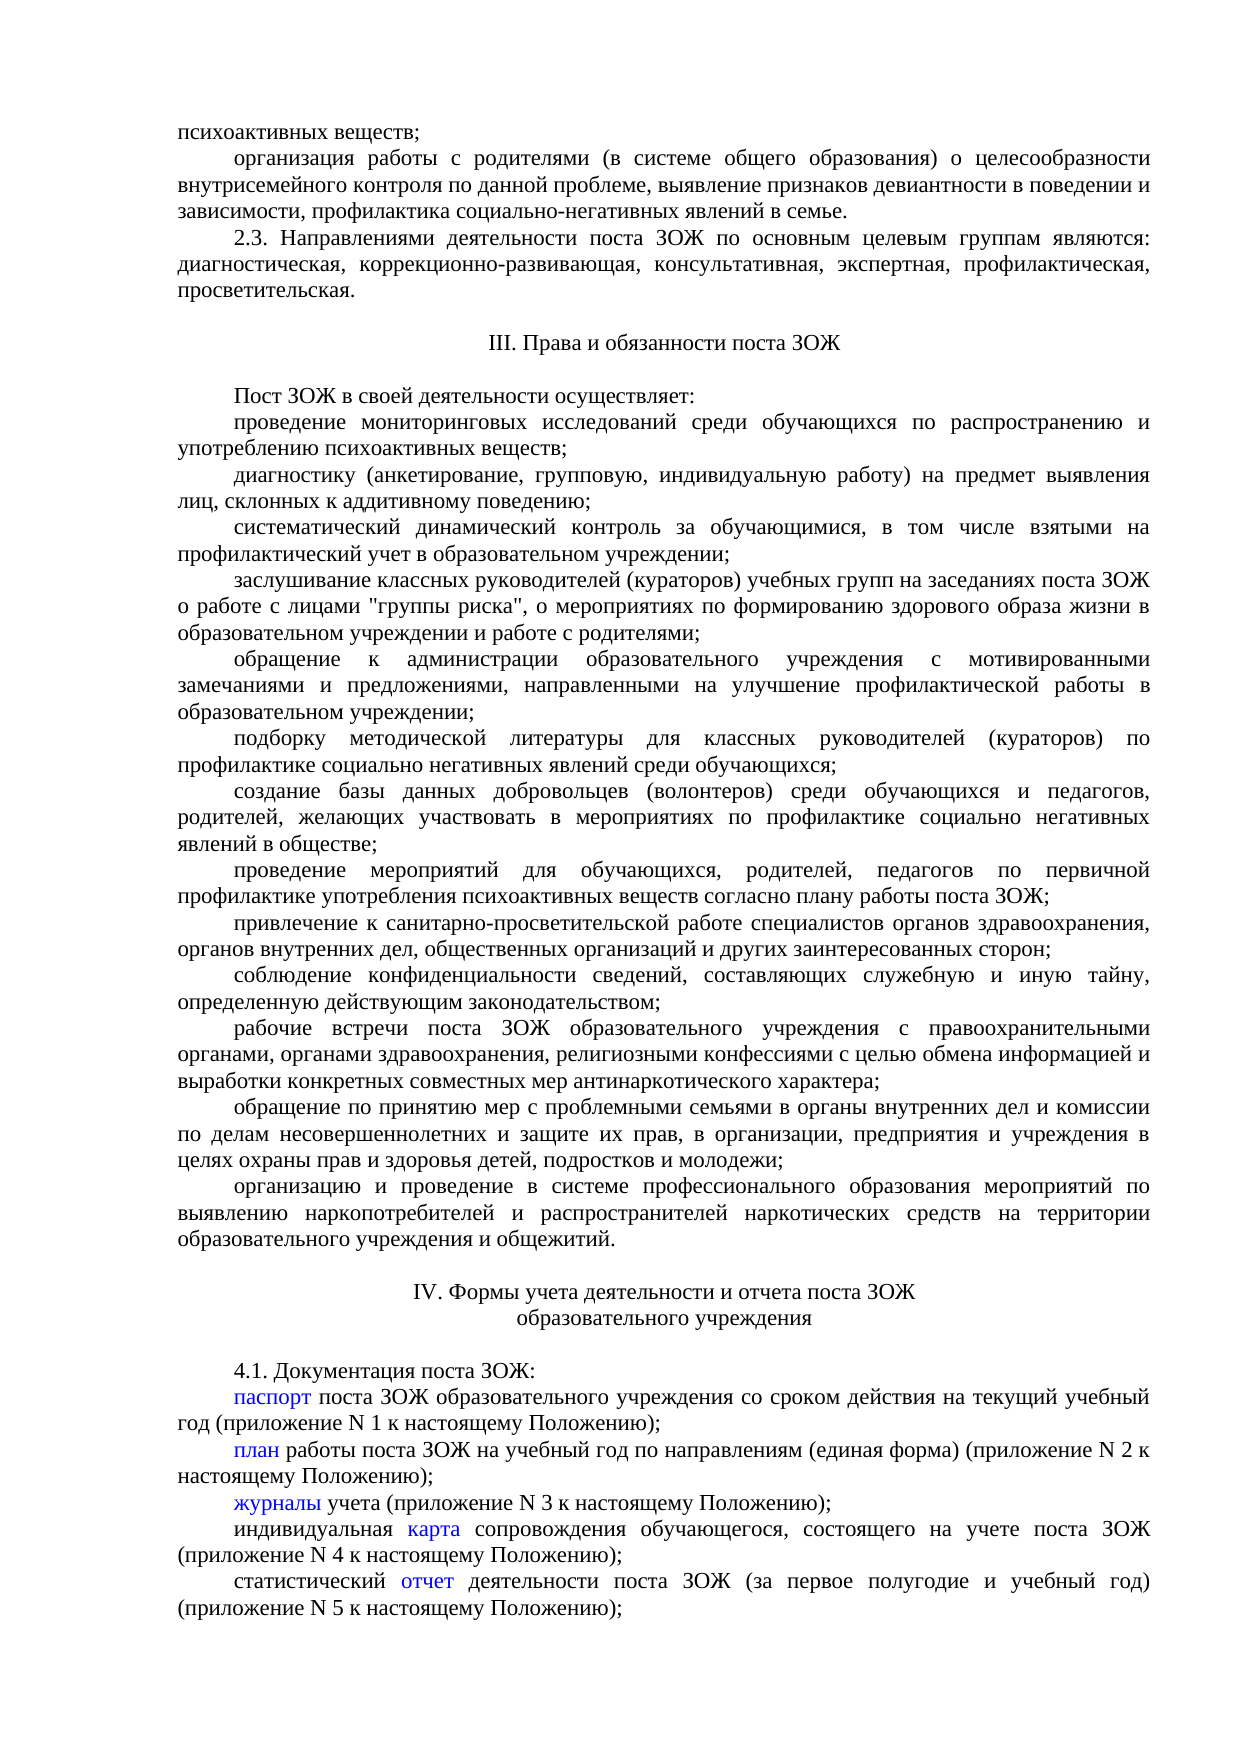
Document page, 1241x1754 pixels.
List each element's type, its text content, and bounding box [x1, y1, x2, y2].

text систематический динамический контроль за обучающимися, в том числе взятыми на профилактический учет в образовательном учреждении; [177, 513, 1152, 566]
text Пост ЗОЖ в своей деятельности осуществляет: [177, 382, 1152, 408]
text проведение мероприятий для обучающихся, родителей, педагогов по первичной профилактике употребления психоактивных веществ согласно плану работы поста ЗОЖ; [177, 856, 1152, 909]
text подборку методической литературы для классных руководителей (кураторов) по профилактике социально негативных явлений среди обучающихся; [177, 724, 1152, 777]
text статистический отчет деятельности поста ЗОЖ (за первое полугодие и учебный год) (приложение N 5 к настоящему Положению); [177, 1568, 1152, 1620]
text IV. Формы учета деятельности и отчета поста ЗОЖ [177, 1278, 1152, 1304]
text создание базы данных добровольцев (волонтеров) среди обучающихся и педагогов, родителей, желающих участвовать в мероприятиях по профилактике социально негативных явлений в обществе; [177, 777, 1152, 856]
text проведение мониторинговых исследований среди обучающихся по распространению и употреблению психоактивных веществ; [177, 408, 1152, 461]
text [177, 118, 1152, 144]
text образовательного учреждения [177, 1304, 1152, 1330]
text план работы поста ЗОЖ на учебный год по направлениям (единая форма) (приложение N 2 к настоящему Положению); [177, 1436, 1152, 1488]
text привлечение к санитарно-просветительской работе специалистов органов здравоохранения, органов внутренних дел, общественных организаций и других заинтересованных сторон; [177, 909, 1152, 961]
text III. Права и обязанности поста ЗОЖ [177, 329, 1152, 355]
text журналы учета (приложение N 3 к настоящему Положению); [177, 1488, 1152, 1515]
text организация работы с родителями (в системе общего образования) о целесообразности внутрисемейного контроля по данной проблеме, выявление признаков девиантности в поведении и зависимости, профилактика социально-негативных явлений в семье. [177, 144, 1152, 223]
text диагностику (анкетирование, групповую, индивидуальную работу) на предмет выявления лиц, склонных к аддитивному поведению; [177, 461, 1152, 513]
text индивидуальная карта сопровождения обучающегося, состоящего на учете поста ЗОЖ (приложение N 4 к настоящему Положению); [177, 1515, 1152, 1568]
text рабочие встречи поста ЗОЖ образовательного учреждения с правоохранительными органами, органами здравоохранения, религиозными конфессиями с целью обмена информацией и выработки конкретных совместных мер антинаркотического характера; [177, 1014, 1152, 1093]
text обращение к администрации образовательного учреждения с мотивированными замечаниями и предложениями, направленными на улучшение профилактической работы в образовательном учреждении; [177, 645, 1152, 724]
text 4.1. Документация поста ЗОЖ: [177, 1357, 1152, 1383]
text заслушивание классных руководителей (кураторов) учебных групп на заседаниях поста ЗОЖ о работе с лицами "группы риска", о мероприятиях по формированию здорового образа жизни в образовательном учреждении и работе с родителями; [177, 566, 1152, 645]
text обращение по принятию мер с проблемными семьями в органы внутренних дел и комиссии по делам несовершеннолетних и защите их прав, в организации, предприятия и учреждения в целях охраны прав и здоровья детей, подростков и молодежи; [177, 1093, 1152, 1172]
text 2.3. Направлениями деятельности поста ЗОЖ по основным целевым группам являются: диагностическая, коррекционно-развивающая, консультативная, экспертная, профилактическая, просветительская. [177, 223, 1152, 303]
text организацию и проведение в системе профессионального образования мероприятий по выявлению наркопотребителей и распространителей наркотических средств на территории образовательного учреждения и общежитий. [177, 1172, 1152, 1251]
text паспорт поста ЗОЖ образовательного учреждения со сроком действия на текущий учебный год (приложение N 1 к настоящему Положению); [177, 1383, 1152, 1436]
text соблюдение конфиденциальности сведений, составляющих служебную и иную тайну, определенную действующим законодательством; [177, 961, 1152, 1014]
